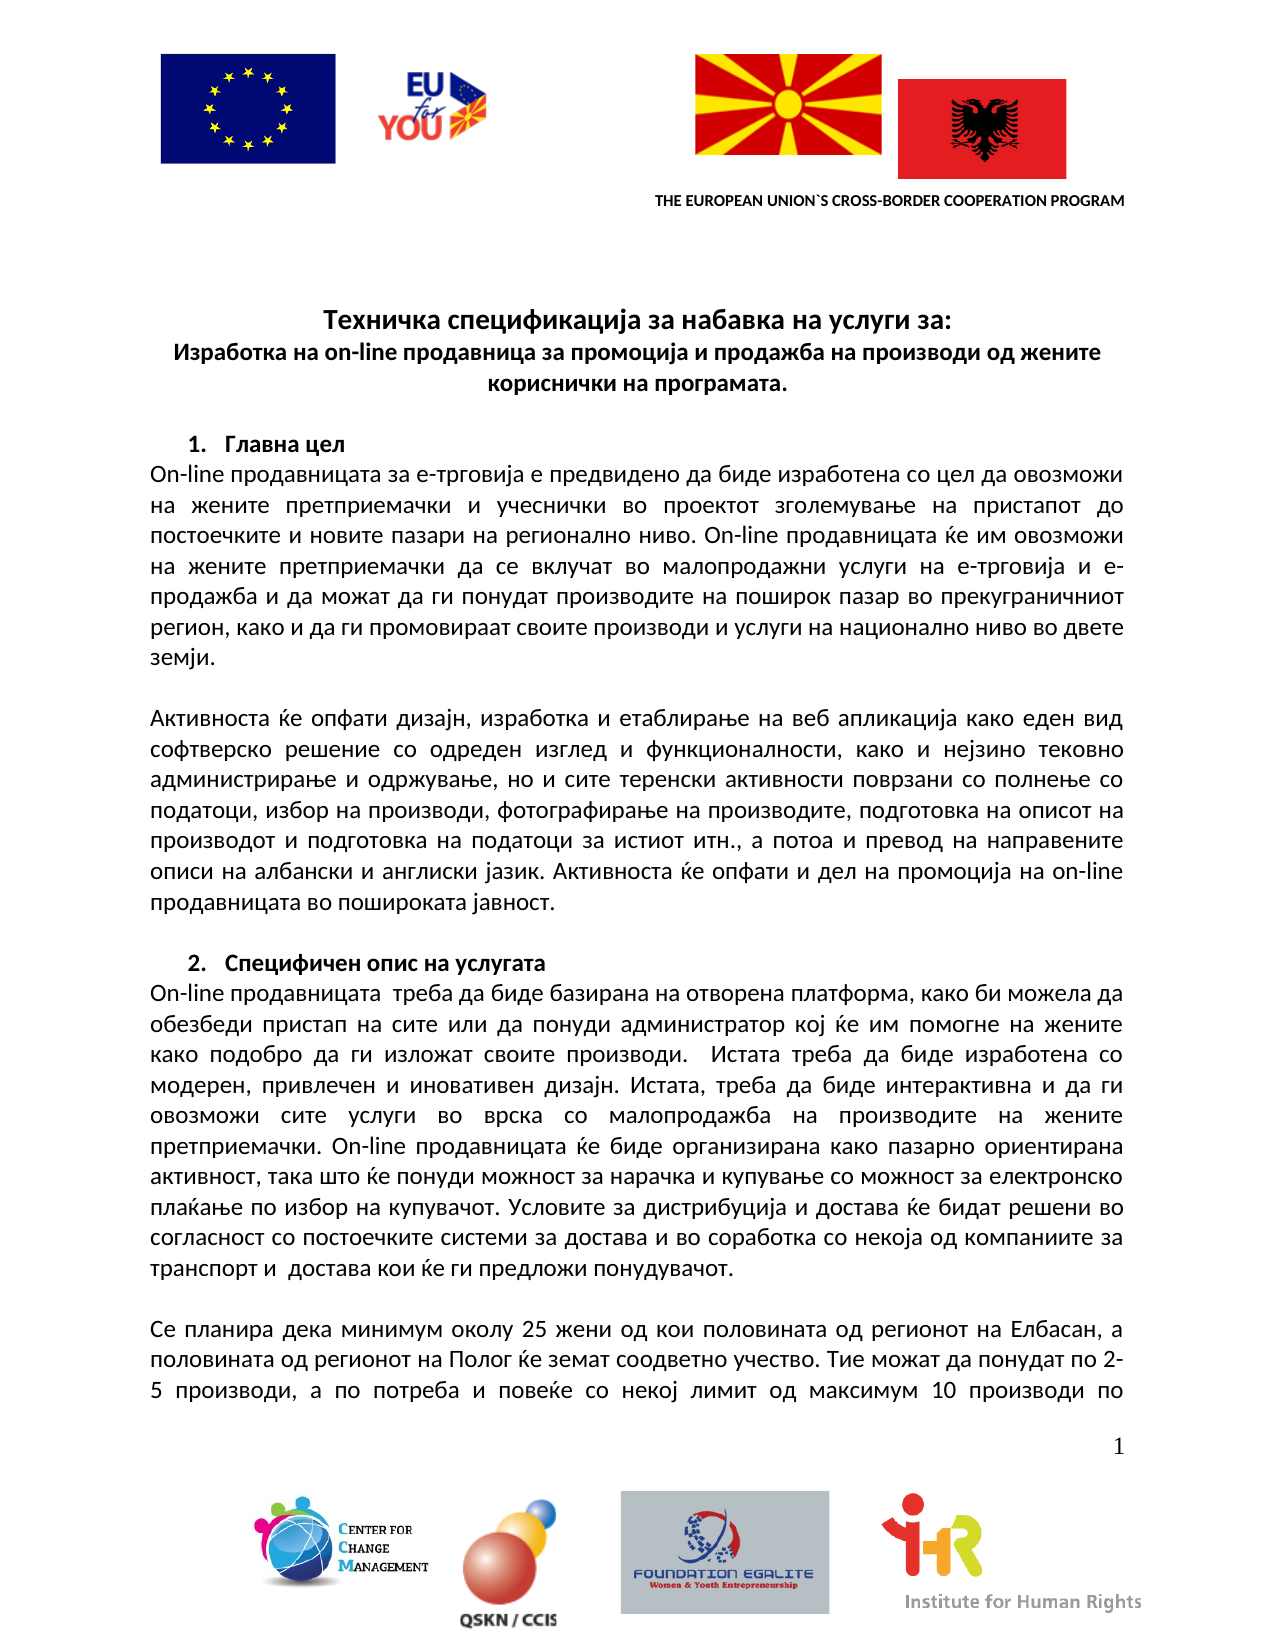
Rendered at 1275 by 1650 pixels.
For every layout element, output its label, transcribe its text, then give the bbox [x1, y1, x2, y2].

list Специфичен опис на услугата [187, 947, 1125, 977]
list Главна цел [187, 428, 1125, 458]
picture [695, 54, 882, 155]
text Изработка на on-line продавница за промоција и продажба на производи од жените кориснички на програмата. [150, 336, 1125, 397]
picture [230, 1463, 450, 1617]
text Активноста ќе опфати дизајн, изработка и етаблирање на веб апликација како еден вид софтверско решение со одреден изглед и функционалности, како и нејзино тековно администрирање и одржување, но и сите теренски активности поврзани со полнење со податоци, избор на производи, фотографирање на производите, подготовка на описот на производот и подготовка на податоци за истиот итн., а потоа и превод на направените описи на албански и англиски јазик. Активноста ќе опфати и дел на промоција на оn-line продавницата во пошироката јавност. [150, 703, 1125, 916]
picture [351, 53, 513, 160]
text On-line продавницата треба да биде базирана на отворена платформа, како би можела да обезбеди пристап на сите или да понуди администратор кој ќе им помогне на жените како подобро да ги изложат своите производи. Истата треба да биде изработена со модерен, привлечен и иновативен дизајн. Истата, треба да биде интерактивна и да ги овозможи сите услуги во врска со малопродажба на производите на жените претприемачки. On-line продавницата ќе биде организирана како пазарно ориентирана активност, така што ќе понуди можност за нарачка и купување со можност за електронско плаќање по избор на купувачот. Условите за дистрибуција и достава ќе бидат решени во согласност со постоечките системи за достава и во соработка со некоја од компаниите за транспорт и достава кои ќе ги предложи понудувачот. [150, 977, 1125, 1282]
text On-line продавницата за е-трговија е предвидено да биде изработена со цел да овозможи на жените претприемачки и учеснички во проектот зголемување на пристапот до постоечките и новите пазари на регионално ниво. On-line продавницата ќе им овозможи на жените претприемачки да се вклучат во малопродажни услуги на е-трговија и е-продажба и да можат да ги понудат производите на поширок пазар во прекуграничниот регион, како и да ги промовираат своите производи и услуги на национално ниво во двете земји. [150, 458, 1125, 672]
picture [160, 53, 336, 164]
picture [898, 79, 1067, 179]
picture [460, 1491, 557, 1634]
picture [878, 1490, 1149, 1616]
text Техничка спецификација за набавка на услуги за: [150, 301, 1125, 336]
picture [620, 1491, 830, 1613]
